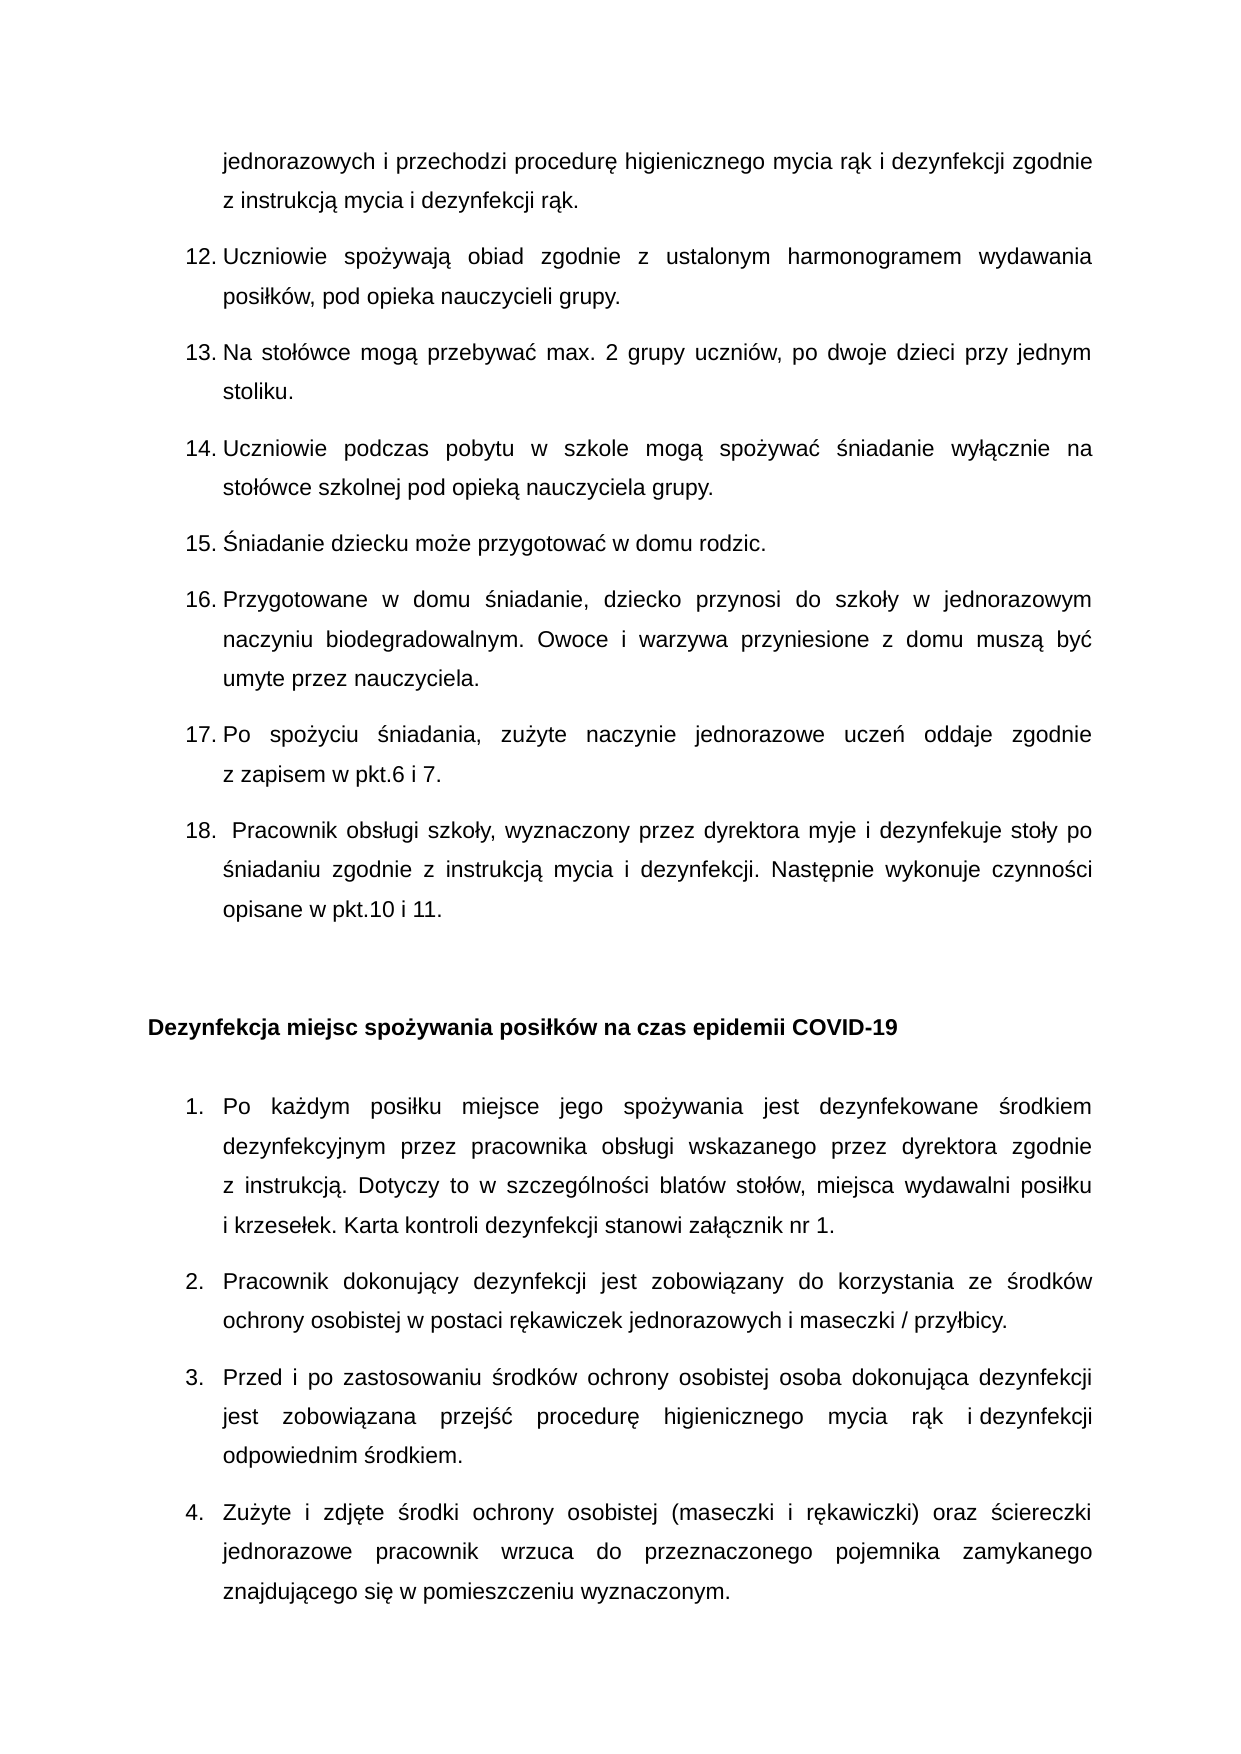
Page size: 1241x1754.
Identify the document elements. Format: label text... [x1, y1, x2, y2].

list Przed i po zastosowaniu środków ochrony osobistej osoba dokonująca dezynfekcji jest zobowiązana przejść procedurę higienicznego mycia rąk i dezynfekcji odpowiednim środkiem. [185, 1363, 1093, 1469]
list Pracownik obsługi szkoły, wyznaczony przez dyrektora myje i dezynfekuje stoły po śniadaniu zgodnie z instrukcją mycia i dezynfekcji. Następnie wykonuje czynności opisane w pkt.10 i 11. [185, 817, 1093, 922]
list Pracownik dokonujący dezynfekcji jest zobowiązany do korzystania ze środków ochrony osobistej w postaci rękawiczek jednorazowych i maseczki / przyłbicy. [185, 1268, 1093, 1334]
list Uczniowie spożywają obiad zgodnie z ustalonym harmonogramem wydawania posiłków, pod opieka nauczycieli grupy. [185, 243, 1093, 309]
list Zużyte i zdjęte środki ochrony osobistej (maseczki i rękawiczki) oraz ściereczki jednorazowe pracownik wrzuca do przeznaczonego pojemnika zamykanego znajdującego się w pomieszczeniu wyznaczonym. [185, 1499, 1093, 1604]
list Śniadanie dziecku może przygotować w domu rodzic. [185, 530, 1093, 556]
list Po spożyciu śniadania, zużyte naczynie jednorazowe uczeń oddaje zgodnie z zapisem w pkt.6 i 7. [185, 721, 1093, 787]
list Po każdym posiłku miejsce jego spożywania jest dezynfekowane środkiem dezynfekcyjnym przez pracownika obsługi wskazanego przez dyrektora zgodnie z instrukcją. Dotyczy to w szczególności blatów stołów, miejsca wydawalni posiłku i krzesełek. Karta kontroli dezynfekcji stanowi załącznik nr 1. [185, 1093, 1093, 1238]
list Przygotowane w domu śniadanie, dziecko przynosi do szkoły w jednorazowym naczyniu biodegradowalnym. Owoce i warzywa przyniesione z domu muszą być umyte przez nauczyciela. [185, 586, 1093, 692]
text Dezynfekcja miejsc spożywania posiłków na czas epidemii COVID-19 [148, 1014, 1093, 1041]
list Uczniowie podczas pobytu w szkole mogą spożywać śniadanie wyłącznie na stołówce szkolnej pod opieką nauczyciela grupy. [185, 434, 1093, 500]
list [185, 148, 1093, 213]
list Na stołówce mogą przebywać max. 2 grupy uczniów, po dwoje dzieci przy jednym stoliku. [185, 339, 1093, 405]
